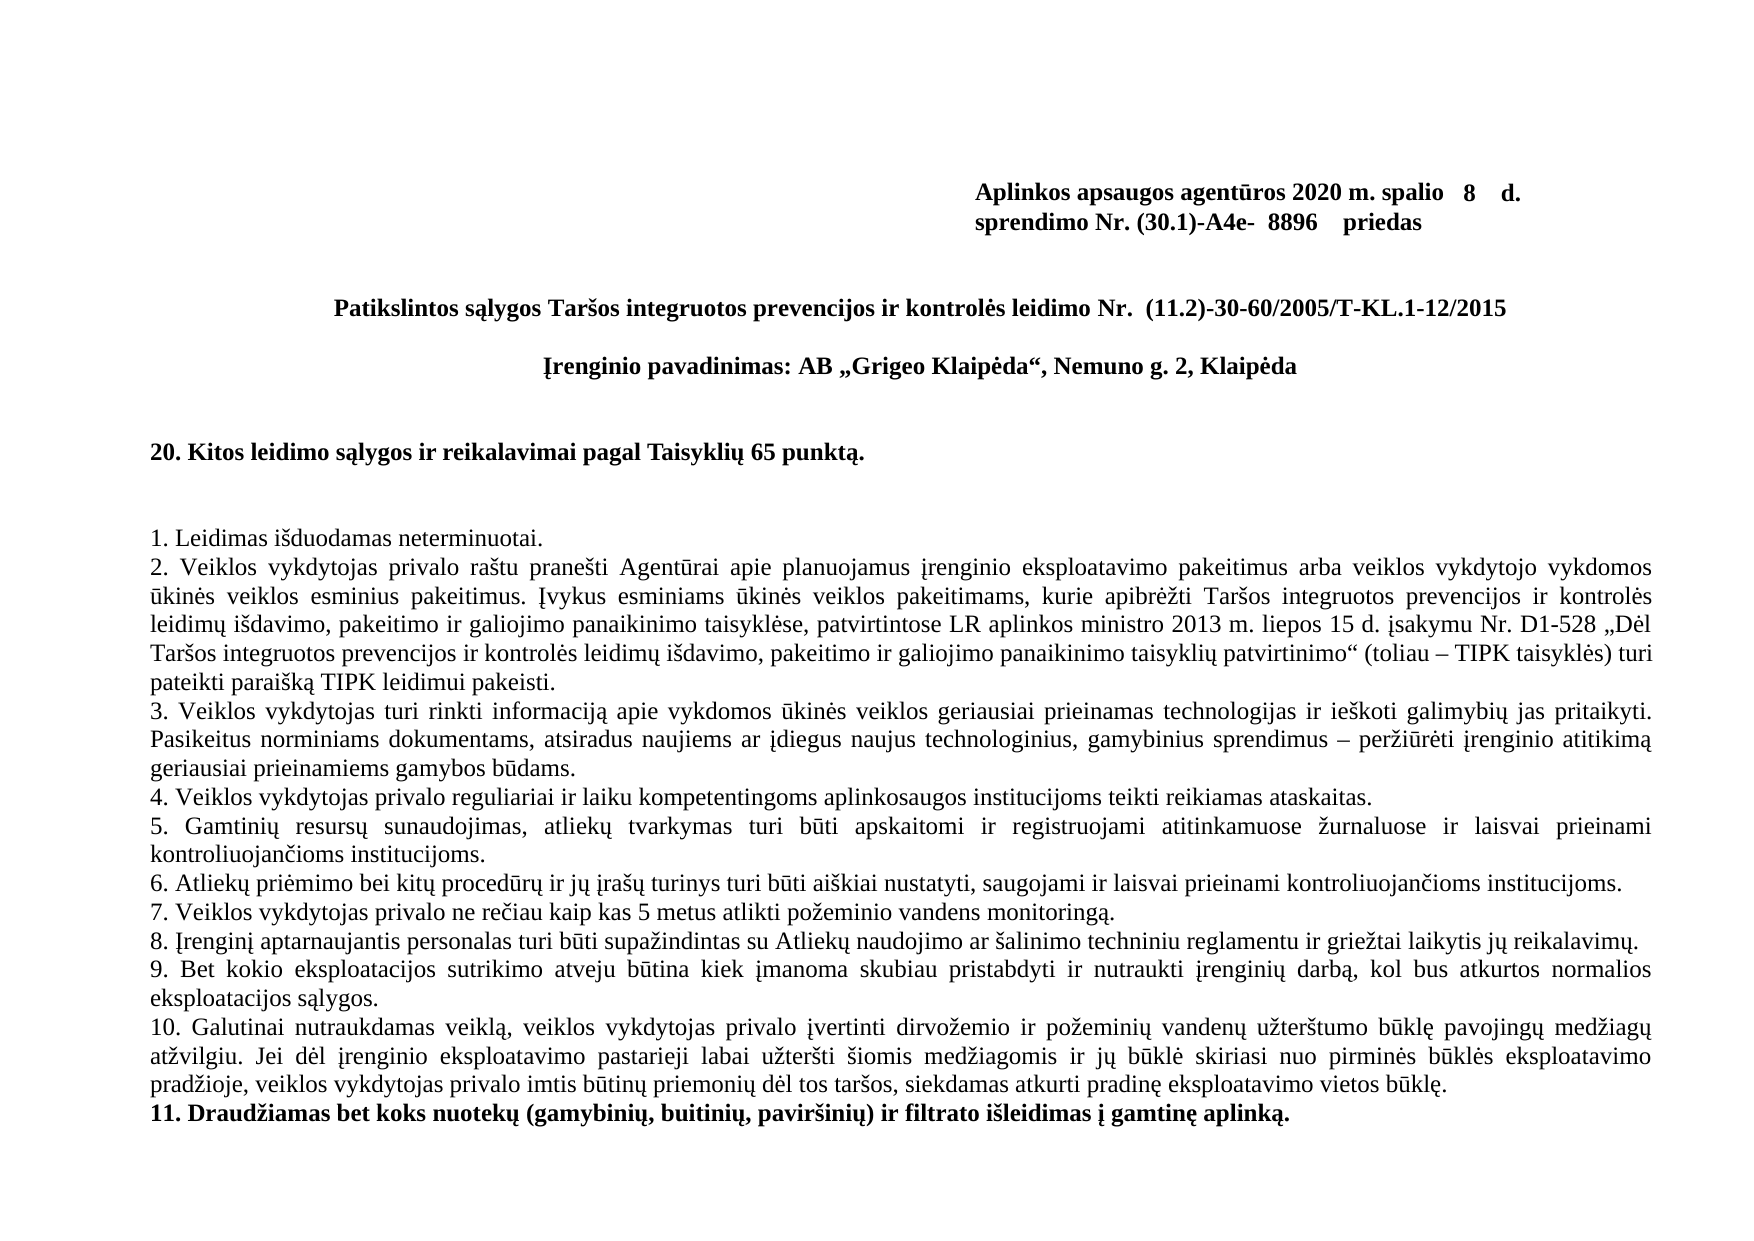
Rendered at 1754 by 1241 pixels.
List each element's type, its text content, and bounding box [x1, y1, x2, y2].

text 10. Galutinai nutraukdamas veiklą, veiklos vykdytojas privalo įvertinti dirvožemio ir požeminių vandenų užterštumo būklę pavojingų medžiagų atžvilgiu. Jei dėl įrenginio eksploatavimo pastarieji labai užteršti šiomis medžiagomis ir jų būklė skiriasi nuo pirminės būklės eksploatavimo pradžioje, veiklos vykdytojas privalo imtis būtinų priemonių dėl tos taršos, siekdamas atkurti pradinę eksploatavimo vietos būklę. [150, 1012, 1654, 1098]
text 8. Įrenginį aptarnaujantis personalas turi būti supažindintas su Atliekų naudojimo ar šalinimo techniniu reglamentu ir griežtai laikytis jų reikalavimų. [150, 926, 1654, 954]
text 2. Veiklos vykdytojas privalo raštu pranešti Agentūrai apie planuojamus įrenginio eksploatavimo pakeitimus arba veiklos vykdytojo vykdomos ūkinės veiklos esminius pakeitimus. Įvykus esminiams ūkinės veiklos pakeitimams, kurie apibrėžti Taršos integruotos prevencijos ir kontrolės leidimų išdavimo, pakeitimo ir galiojimo panaikinimo taisyklėse, patvirtintose LR aplinkos ministro 2013 m. liepos 15 d. įsakymu Nr. D1-528 „Dėl Taršos integruotos prevencijos ir kontrolės leidimų išdavimo, pakeitimo ir galiojimo panaikinimo taisyklių patvirtinimo“ (toliau – TIPK taisyklės) turi pateikti paraišką TIPK leidimui pakeisti. [150, 552, 1654, 696]
text 20. Kitos leidimo sąlygos ir reikalavimai pagal Taisyklių 65 punktą. [150, 437, 1654, 466]
text 7. Veiklos vykdytojas privalo ne rečiau kaip kas 5 metus atlikti požeminio vandens monitoringą. [150, 897, 1654, 926]
text 3. Veiklos vykdytojas turi rinkti informaciją apie vykdomos ūkinės veiklos geriausiai prieinamas technologijas ir ieškoti galimybių jas pritaikyti. Pasikeitus norminiams dokumentams, atsiradus naujiems ar įdiegus naujus technologinius, gamybinius sprendimus – peržiūrėti įrenginio atitikimą geriausiai prieinamiems gamybos būdams. [150, 696, 1654, 782]
text Patikslintos sąlygos Taršos integruotos prevencijos ir kontrolės leidimo Nr. (11.2)-30-60/2005/T-KL.1-12/2015 [150, 293, 1654, 322]
text 5. Gamtinių resursų sunaudojimas, atliekų tvarkymas turi būti apskaitomi ir registruojami atitinkamuose žurnaluose ir laisvai prieinami kontroliuojančioms institucijoms. [150, 811, 1654, 868]
text 9. Bet kokio eksploatacijos sutrikimo atveju būtina kiek įmanoma skubiau pristabdyti ir nutraukti įrenginių darbą, kol bus atkurtos normalios eksploatacijos sąlygos. [150, 954, 1654, 1012]
text 4. Veiklos vykdytojas privalo reguliariai ir laiku kompetentingoms aplinkosaugos institucijoms teikti reikiamas ataskaitas. [150, 782, 1654, 811]
text Įrenginio pavadinimas: AB „Grigeo Klaipėda“, Nemuno g. 2, Klaipėda [150, 351, 1654, 379]
text Aplinkos apsaugos agentūros 2020 m. spalio 8 d. [975, 177, 1654, 207]
text 11. Draudžiamas bet koks nuotekų (gamybinių, buitinių, paviršinių) ir filtrato išleidimas į gamtinę aplinką. [150, 1098, 1683, 1127]
text 6. Atliekų priėmimo bei kitų procedūrų ir jų įrašų turinys turi būti aiškiai nustatyti, saugojami ir laisvai prieinami kontroliuojančioms institucijoms. [150, 868, 1654, 897]
text 1. Leidimas išduodamas neterminuotai. [150, 523, 1654, 552]
text sprendimo Nr. (30.1)-A4e- 8896 priedas [975, 207, 1654, 236]
